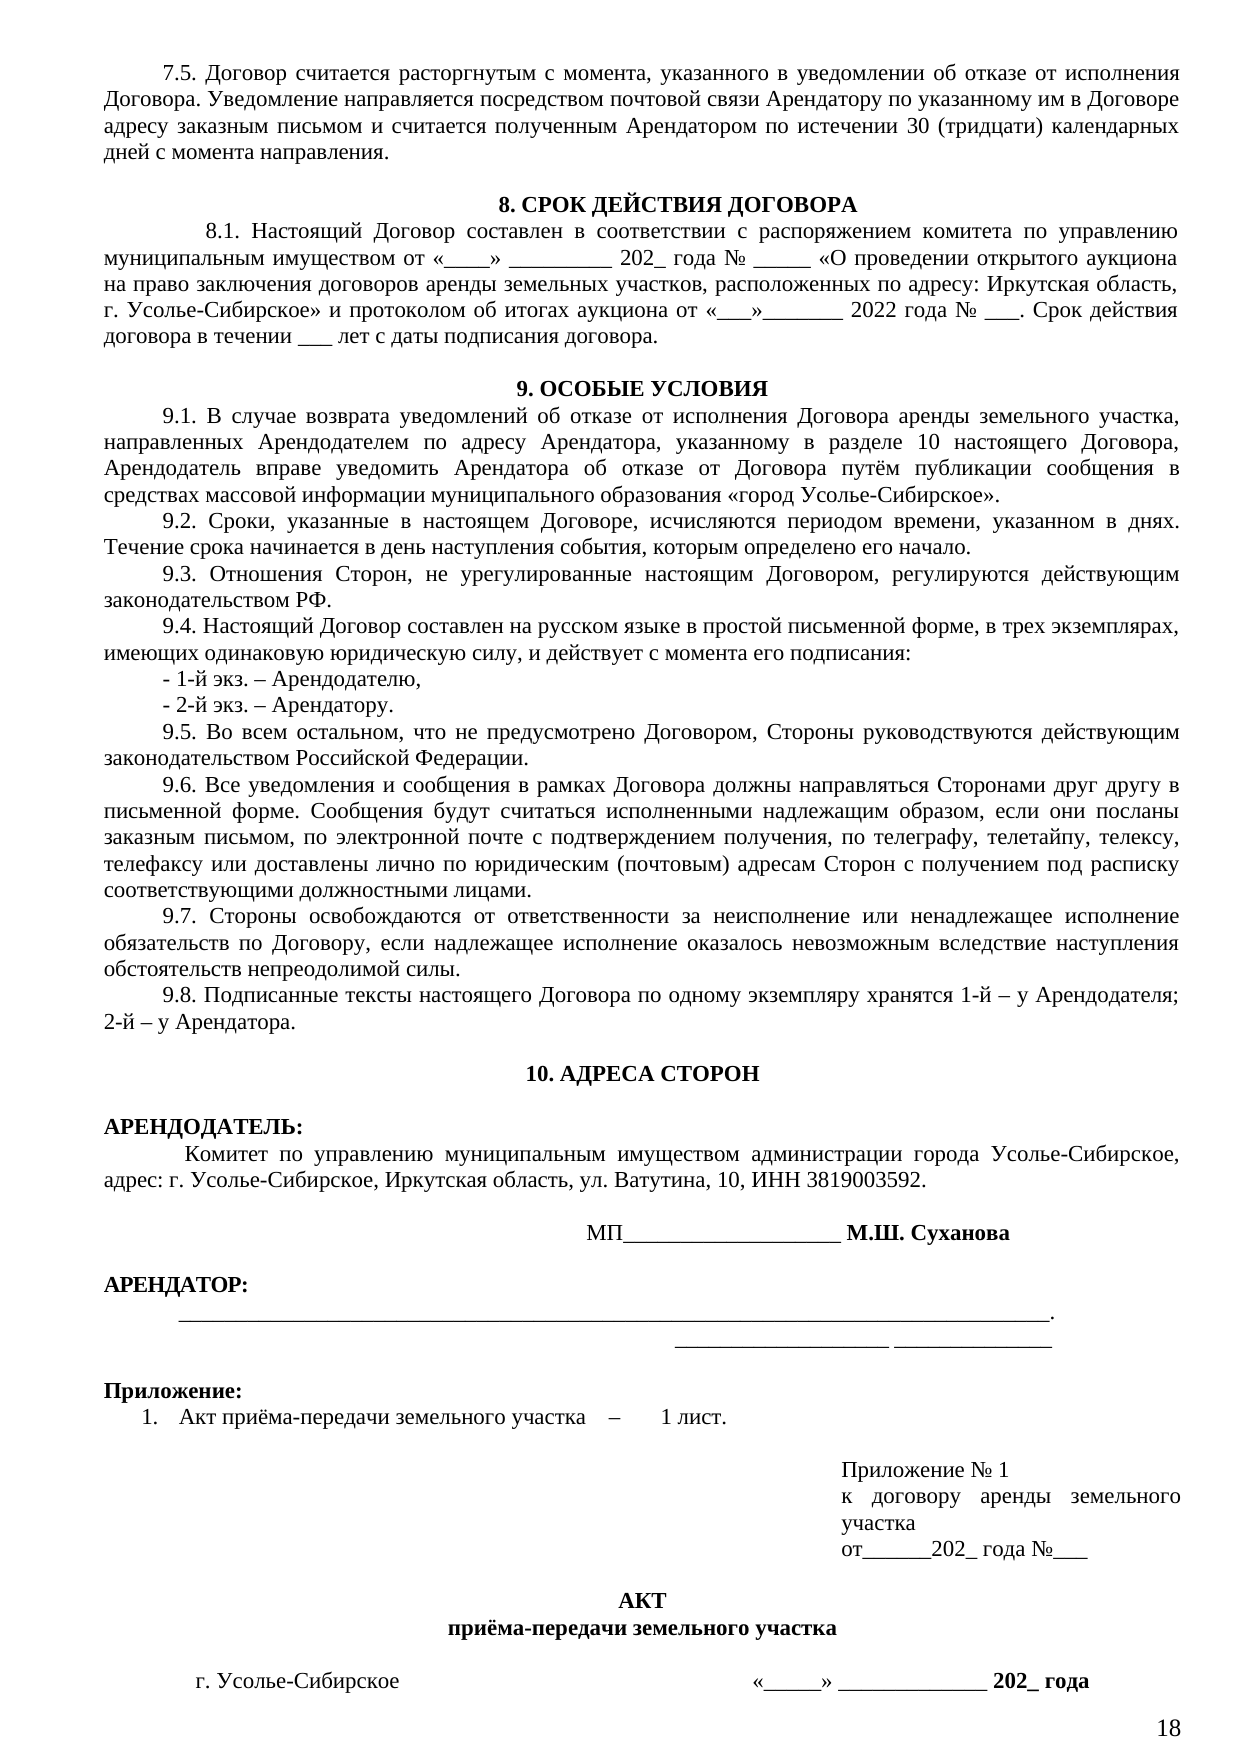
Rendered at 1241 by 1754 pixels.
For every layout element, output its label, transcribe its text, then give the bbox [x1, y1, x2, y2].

text Приложение № 1 [841, 1456, 1181, 1482]
text 8. СРОК ДЕЙСТВИЯ ДОГОВОРА [103, 191, 1181, 217]
text 7.5. Договор считается расторгнутым с момента, указанного в уведомлении об отказе от исполнения Договора. Уведомление направляется посредством почтовой связи Арендатору по указанному им в Договоре адресу заказным письмом и считается полученным Арендатором по истечении 30 (тридцати) календарных дней с момента направления. [103, 59, 1181, 164]
text Комитет по управлению муниципальным имуществом администрации города Усолье-Сибирское, адрес: г. Усолье-Сибирское, Иркутская область, ул. Ватутина, 10, ИНН 3819003592. [103, 1139, 1181, 1192]
text 9. ОСОБЫЕ УСЛОВИЯ [103, 375, 1181, 402]
text Приложение: [103, 1377, 1181, 1403]
text 9.2. Сроки, указанные в настоящем Договоре, исчисляются периодом времени, указанном в днях. Течение срока начинается в день наступления события, которым определено его начало. [103, 507, 1181, 560]
text г. Усолье-Сибирское «_____» _____________ 202_ года [103, 1667, 1181, 1693]
text 9.8. Подписанные тексты настоящего Договора по одному экземпляру хранятся 1-й – у Арендодателя; 2-й – у Арендатора. [103, 981, 1181, 1034]
text - 1-й экз. – Арендодателю, [103, 665, 1181, 692]
text к договору аренды земельного участка [841, 1482, 1181, 1535]
text АРЕНДОДАТЕЛЬ: [103, 1113, 1181, 1139]
text АКТ [103, 1588, 1181, 1614]
text 9.5. Во всем остальном, что не предусмотрено Договором, Стороны руководствуются действующим законодательством Российской Федерации. [103, 718, 1181, 771]
text 10. АДРЕСА СТОРОН [103, 1061, 1181, 1087]
text приёма-передачи земельного участка [103, 1614, 1181, 1640]
text 9.6. Все уведомления и сообщения в рамках Договора должны направляться Сторонами друг другу в письменной форме. Сообщения будут считаться исполненными надлежащим образом, если они посланы заказным письмом, по электронной почте с подтверждением получения, по телеграфу, телетайпу, телексу, телефаксу или доставлены лично по юридическим (почтовым) адресам Сторон с получением под расписку соответствующими должностными лицами. [103, 771, 1181, 902]
text - 2-й экз. – Арендатору. [103, 692, 1181, 718]
list Акт приёма-передачи земельного участка – 1 лист. [141, 1403, 1181, 1429]
text 9.1. В случае возврата уведомлений об отказе от исполнения Договора аренды земельного участка, направленных Арендодателем по адресу Арендатора, указанному в разделе 10 настоящего Договора, Арендодатель вправе уведомить Арендатора об отказе от Договора путём публикации сообщения в средствах массовой информации муниципального образования «город Усолье-Сибирское». [103, 402, 1181, 507]
text 9.3. Отношения Сторон, не урегулированные настоящим Договором, регулируются действующим законодательством РФ. [103, 560, 1181, 612]
text 8.1. Настоящий Договор составлен в соответствии с распоряжением комитета по управлению муниципальным имуществом от «____» _________ 202_ года № _____ «О проведении открытого аукциона на право заключения договоров аренды земельных участков, расположенных по адресу: Иркутская область, г. Усолье-Сибирское» и протоколом об итогах аукциона от «___»_______ 2022 года № ___. Срок действия договора в течении ___ лет с даты подписания договора. [103, 217, 1179, 349]
text ___________________ ______________ [106, 1324, 1181, 1350]
text 9.4. Настоящий Договор составлен на русском языке в простой письменной форме, в трех экземплярах, имеющих одинаковую юридическую силу, и действует с момента его подписания: [103, 612, 1181, 665]
text ____________________________________________________________________________. [106, 1298, 1181, 1324]
text АРЕНДАТОР: [103, 1271, 1181, 1298]
text МП___________________ М.Ш. Суханова [103, 1219, 1181, 1245]
text от______202_ года №___ [767, 1535, 1181, 1561]
text 9.7. Стороны освобождаются от ответственности за неисполнение или ненадлежащее исполнение обязательств по Договору, если надлежащее исполнение оказалось невозможным вследствие наступления обстоятельств непреодолимой силы. [103, 902, 1181, 981]
